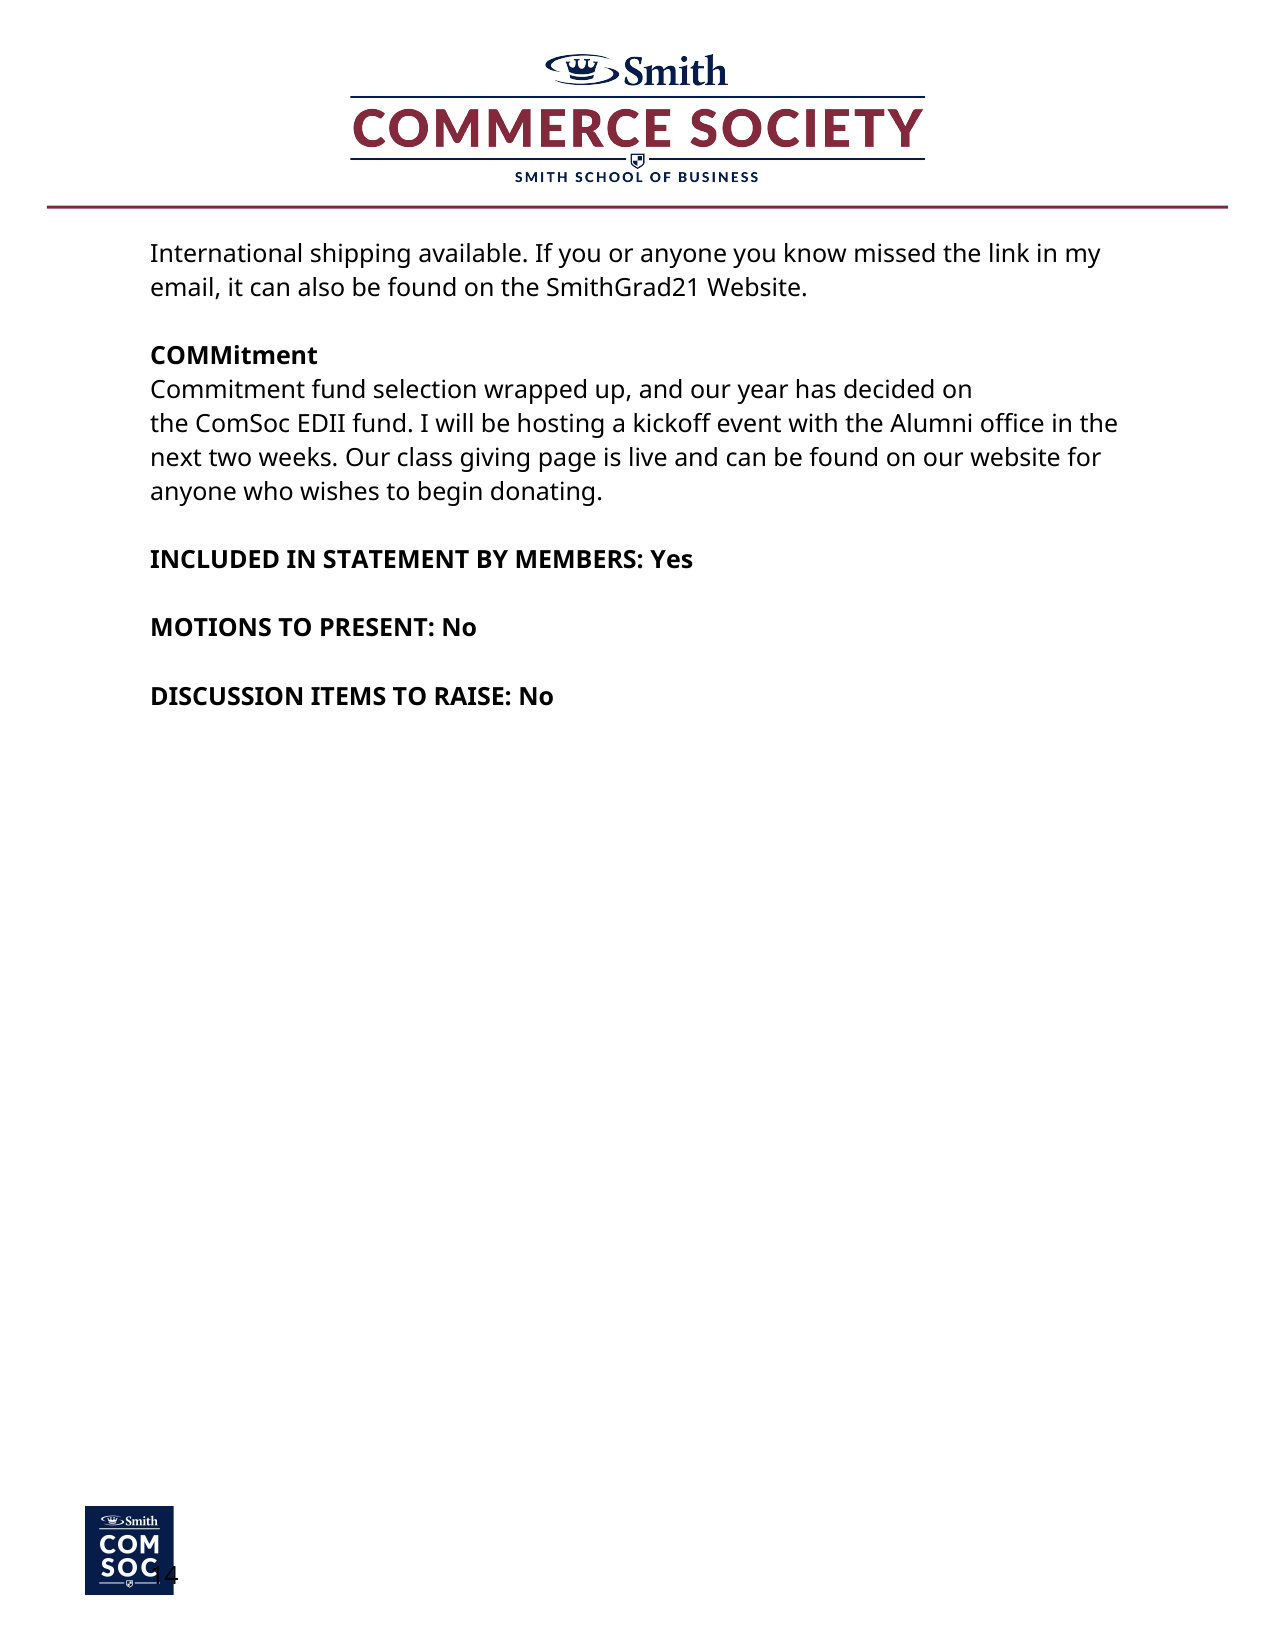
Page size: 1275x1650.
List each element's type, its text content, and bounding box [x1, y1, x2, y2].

text MOTIONS TO PRESENT: No [150, 610, 1125, 644]
text Commitment fund selection wrapped up, and our year has decided on the ComSoc EDII fund. I will be hosting a kickoff event with the Alumni office in the next two weeks. Our class giving page is live and can be found on our website for anyone who wishes to begin donating. [150, 372, 1125, 508]
picture [329, 29, 946, 207]
text COMMitment [150, 338, 1125, 372]
text INCLUDED IN STATEMENT BY MEMBERS: Yes [150, 542, 1125, 576]
text DISCUSSION ITEMS TO RAISE: No [150, 678, 1125, 712]
picture [167, 1570, 173, 1578]
picture [85, 1506, 174, 1595]
